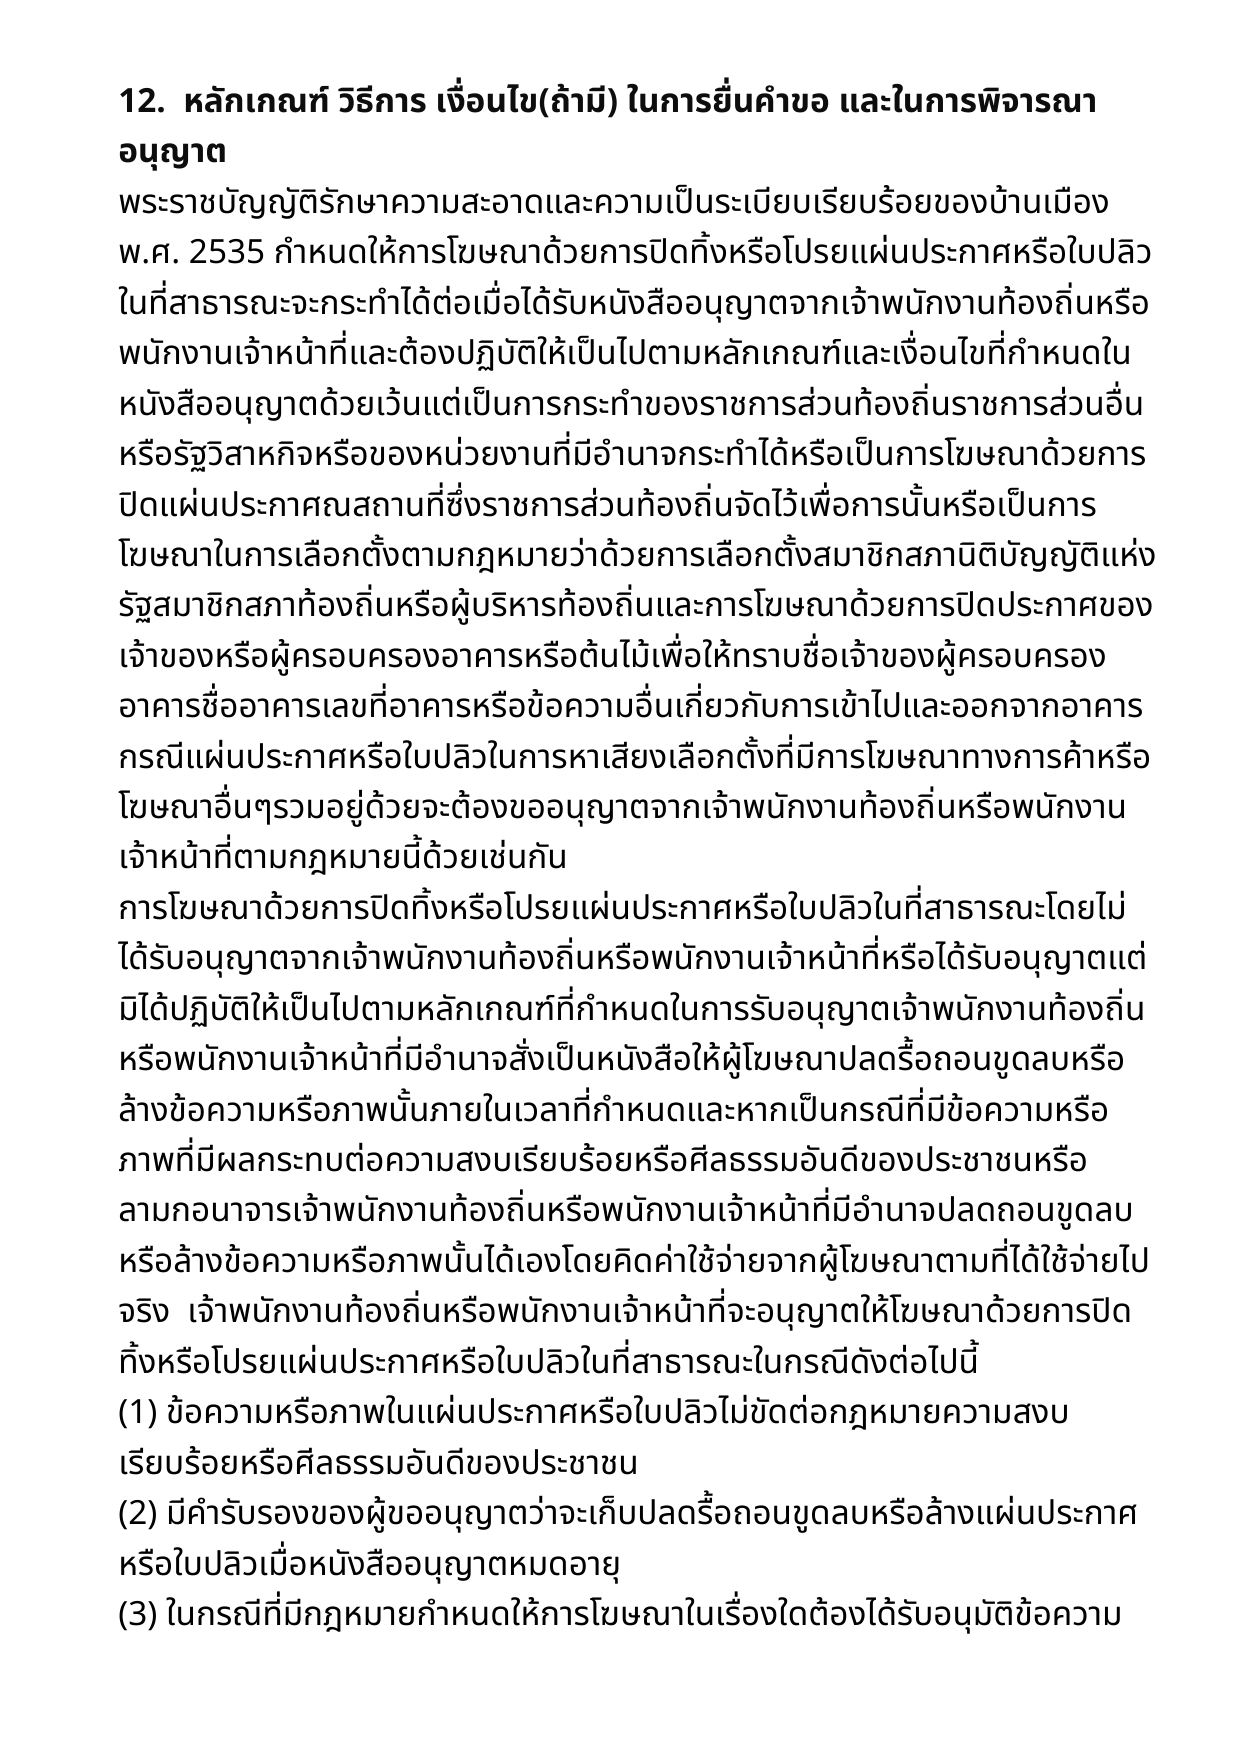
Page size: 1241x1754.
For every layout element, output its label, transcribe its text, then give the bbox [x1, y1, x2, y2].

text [118, 178, 1157, 1641]
text 12. หลักเกณฑ์ วิธีการ เงื่อนไข(ถ้ามี) ในการยื่นคำขอ และในการพิจารณาอนุญาต [118, 77, 1157, 178]
